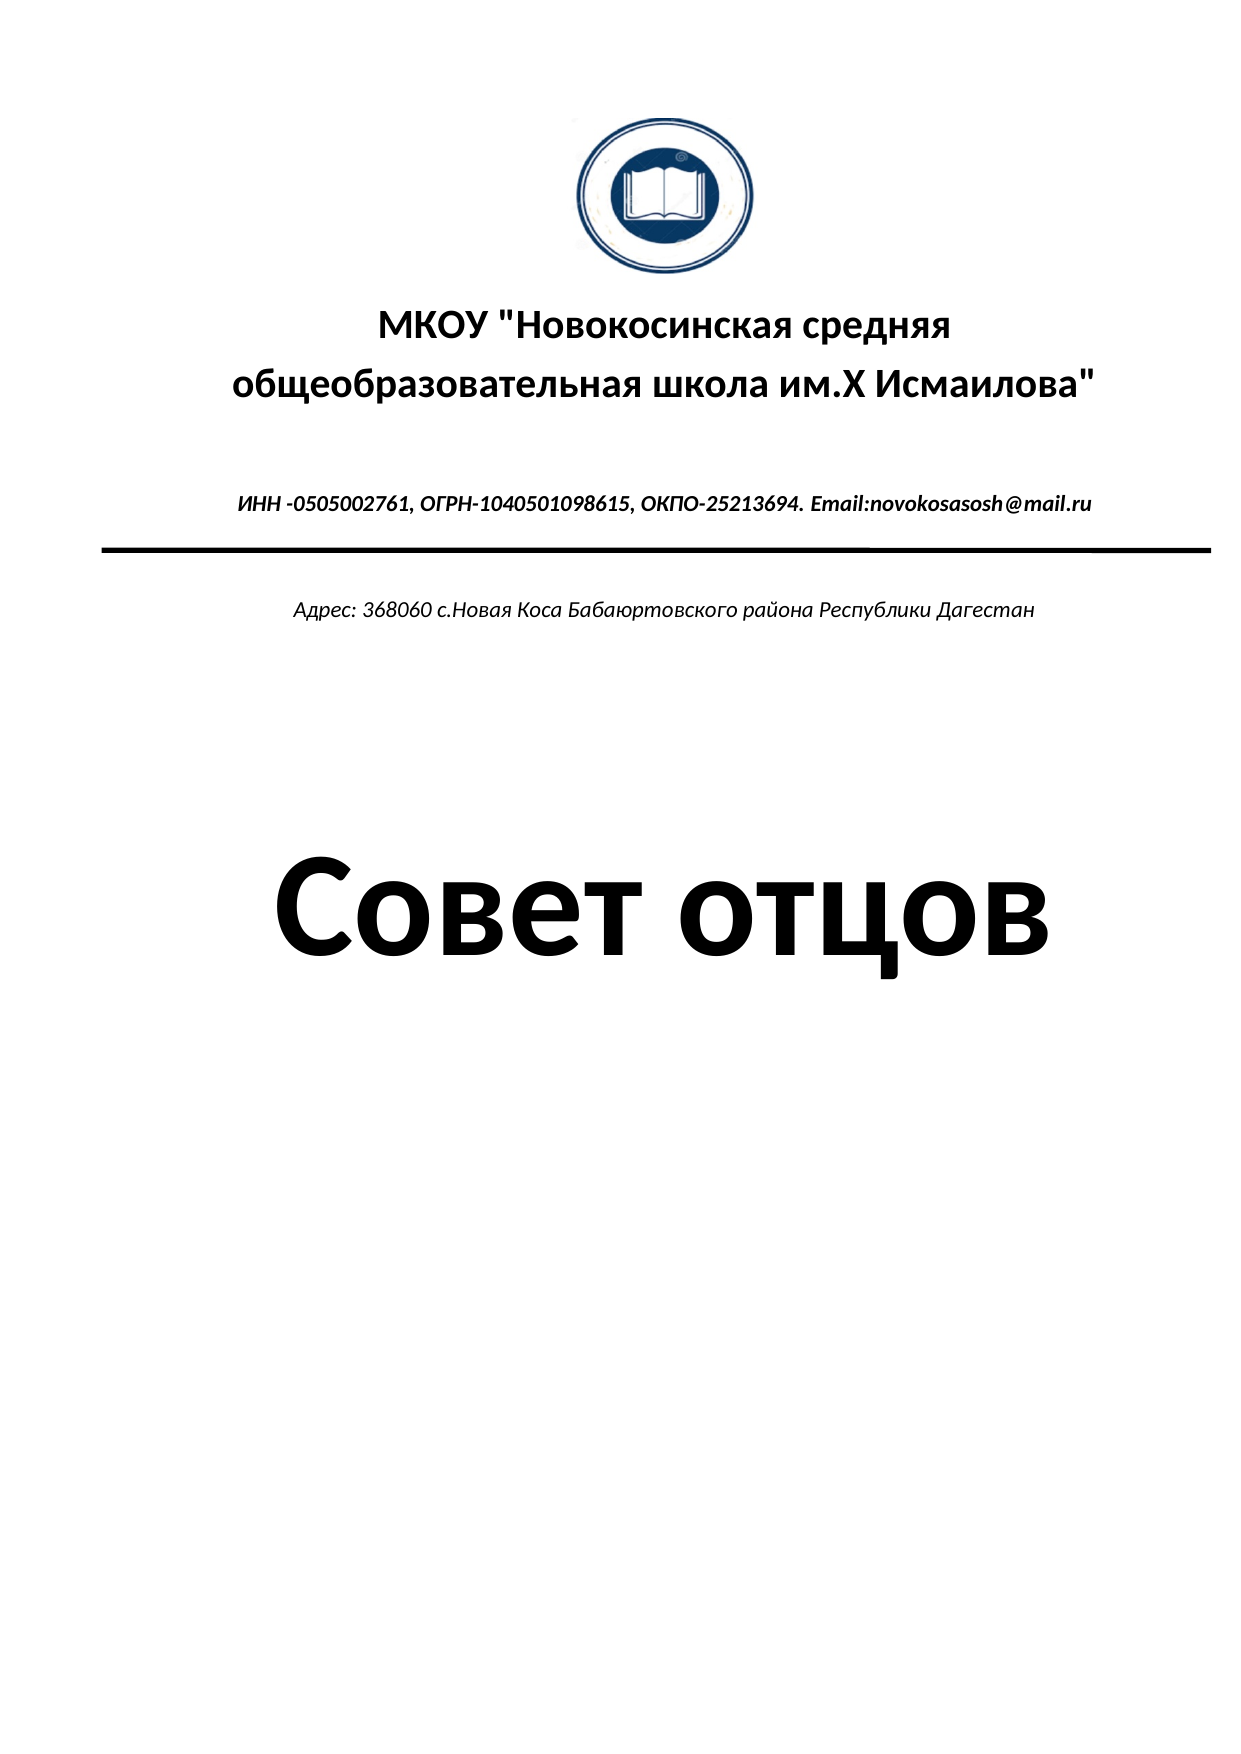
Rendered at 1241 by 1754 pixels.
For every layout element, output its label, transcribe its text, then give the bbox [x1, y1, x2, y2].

text Адрес: 368060 с.Новая Коса Бабаюртовского района Республики Дагестан [177, 595, 1152, 623]
text Совет отцов [177, 809, 1152, 993]
picture [561, 118, 768, 274]
text ИНН -0505002761, ОГРН-1040501098615, ОКПО-25213694. Email:novokosasosh@mail.ru [177, 489, 1152, 517]
text МКОУ "Новокосинская средняя общеобразовательная школа им.Х Исмаилова" [177, 298, 1152, 408]
